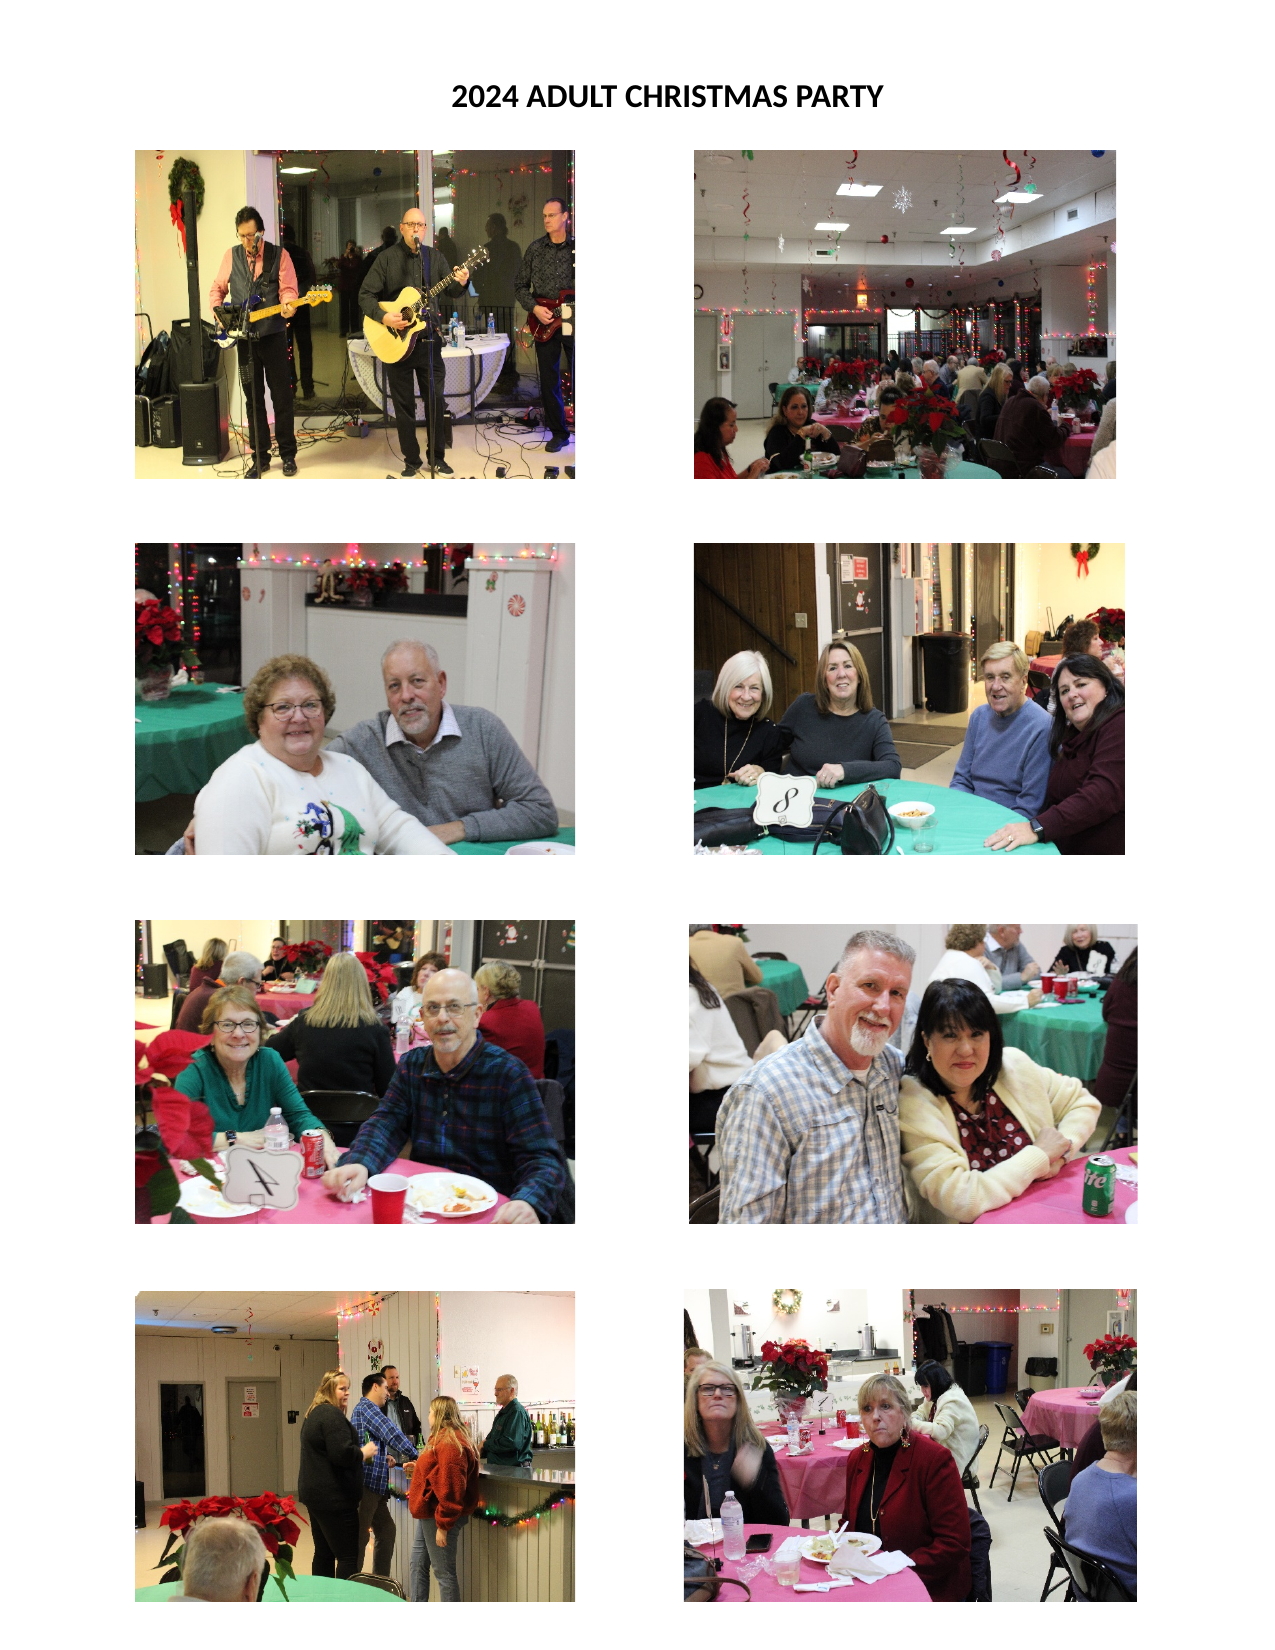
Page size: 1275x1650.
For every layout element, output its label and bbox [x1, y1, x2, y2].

picture [693, 543, 1125, 855]
picture [135, 150, 576, 479]
picture [135, 543, 576, 855]
picture [135, 920, 576, 1224]
picture [689, 924, 1138, 1224]
picture [694, 150, 1117, 479]
picture [135, 1291, 576, 1602]
picture [683, 1289, 1137, 1602]
